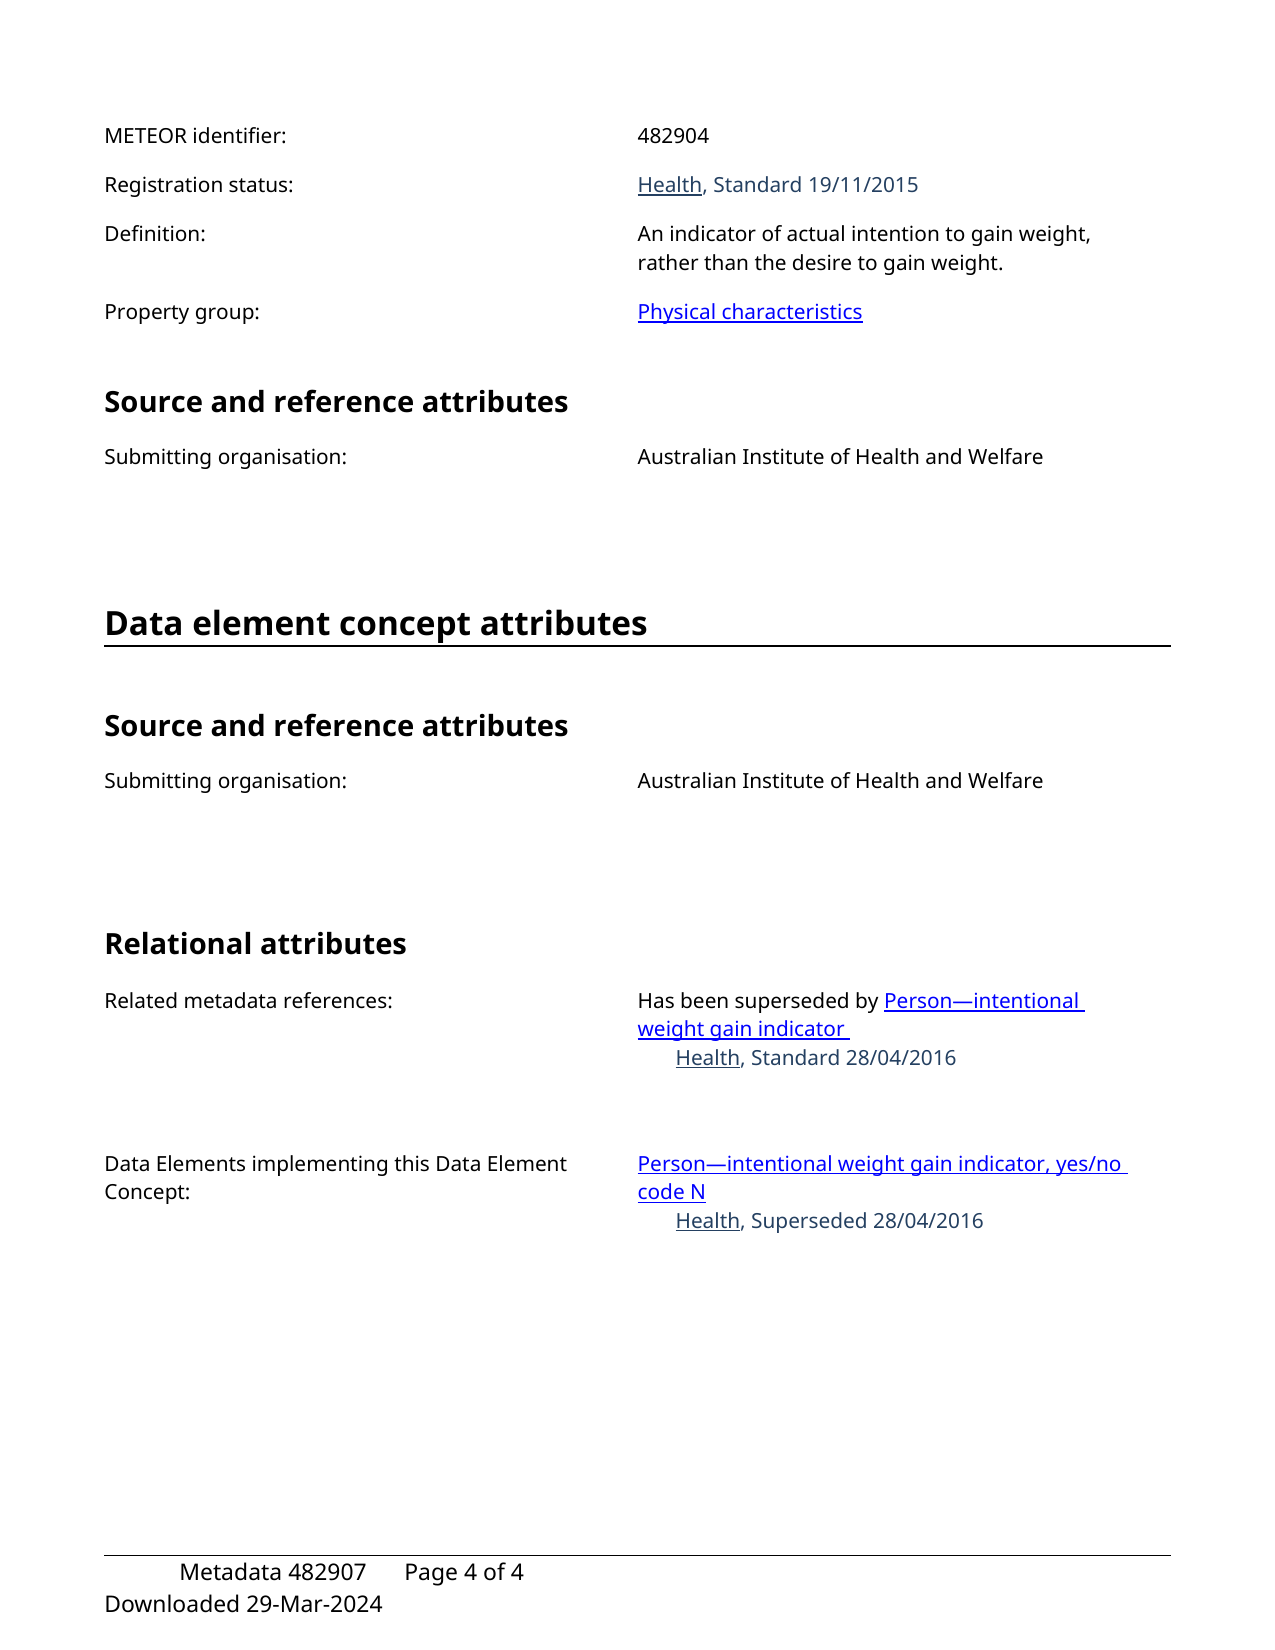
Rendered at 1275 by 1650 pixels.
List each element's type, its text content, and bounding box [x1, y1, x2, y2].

table_cell Data Elements implementing this Data Element Concept: [93, 1139, 626, 1302]
table_cell Submitting organisation: [93, 755, 626, 836]
table_cell METEOR identifier: [93, 110, 626, 160]
table_cell 482904 [626, 110, 1159, 160]
table_cell Australian Institute of Health and Welfare [626, 755, 1159, 836]
table_cell Health, Standard 19/11/2015 [626, 160, 1159, 209]
table_cell Submitting organisation: [93, 432, 626, 512]
table_cell An indicator of actual intention to gain weight, rather than the desire to gain weight. [626, 209, 1159, 287]
table_cell Registration status: [93, 160, 626, 209]
subtitle Data element concept attributes [104, 600, 1171, 645]
subtitle Relational attributes [104, 923, 1171, 963]
table_cell Australian Institute of Health and Welfare [626, 432, 1159, 512]
table_cell Definition: [93, 209, 626, 287]
table_cell Property group: [93, 287, 626, 336]
table_cell Physical characteristics [626, 287, 1159, 336]
table_cell Person—intentional weight gain indicator, yes/no code N Health, Superseded 28/04/2016 [626, 1139, 1159, 1302]
table_header Related metadata references: [93, 976, 626, 1138]
table_header Source and reference attributes [93, 659, 1159, 755]
table_header Has been superseded by Person—intentional weight gain indicator Health, Standard 28/04/2016 [626, 976, 1159, 1138]
table_cell Source and reference attributes [93, 336, 1159, 432]
